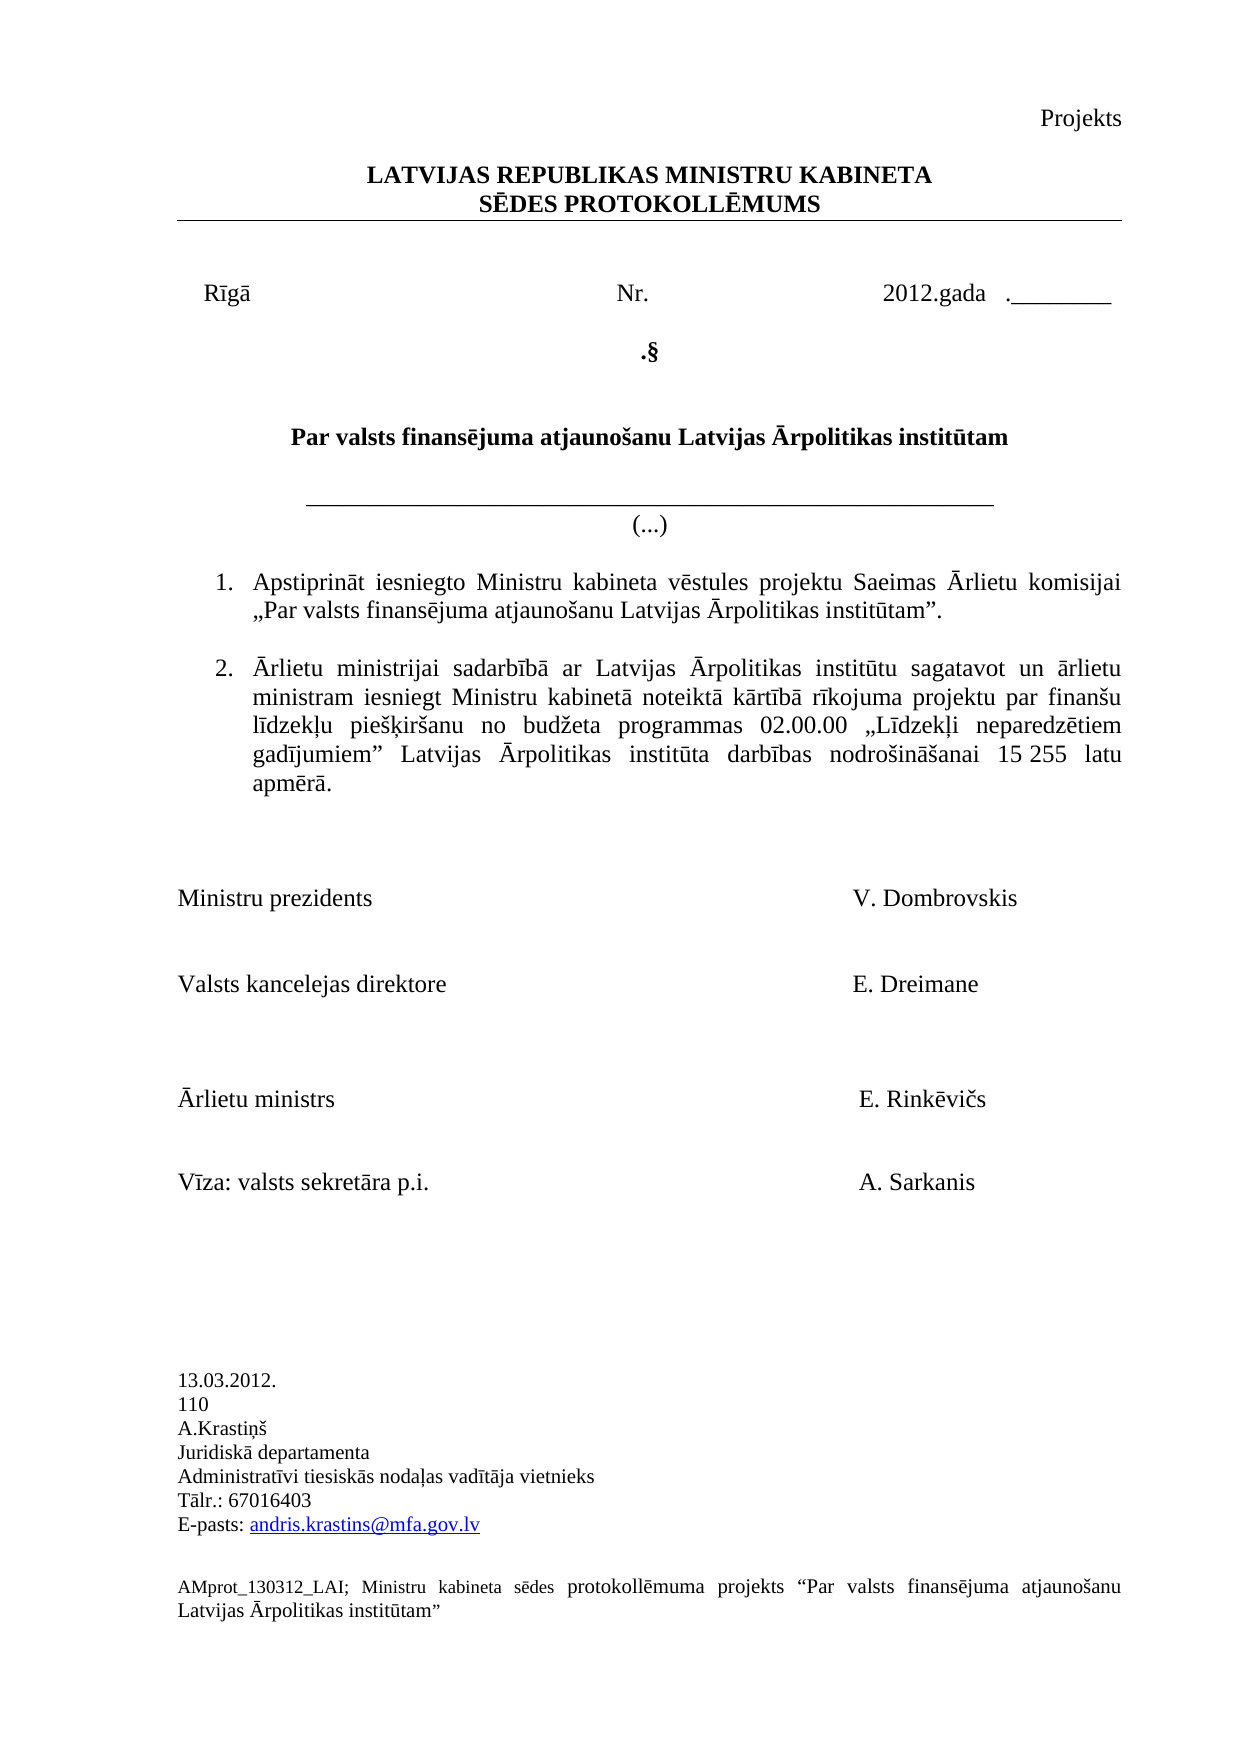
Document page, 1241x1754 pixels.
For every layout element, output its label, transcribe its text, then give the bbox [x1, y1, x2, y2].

table_header 2012.gada .________ [698, 278, 1122, 307]
text _______________________________________________________ [177, 480, 1122, 509]
text E-pasts: andris.krastins@mfa.gov.lv [177, 1512, 1122, 1536]
text Ārlietu ministrs E. Rinkēvičs [177, 1084, 1122, 1113]
text Juridiskā departamenta [177, 1440, 1122, 1464]
text Tālr.: 67016403 [177, 1488, 1122, 1512]
text Valsts kancelejas direktore E. Dreimane [177, 969, 1122, 998]
list Apstiprināt iesniegto Ministru kabineta vēstules projektu Saeimas Ārlietu komisijai „Par valsts finansējuma atjaunošanu Latvijas Ārpolitikas institūtam”. [215, 567, 1122, 624]
text 13.03.2012. [177, 1368, 1122, 1392]
text .§ [177, 336, 1122, 364]
text Vīza: valsts sekretāra p.i. A. Sarkanis [177, 1167, 1122, 1195]
table_header Nr. [605, 278, 697, 307]
text Ministru prezidents V. Dombrovskis [177, 883, 1122, 912]
text Projekts [177, 103, 1122, 131]
text (...) [177, 509, 1122, 538]
text 110 [177, 1392, 1122, 1416]
text Administratīvi tiesiskās nodaļas vadītāja vietnieks [177, 1464, 1122, 1488]
text Par valsts finansējuma atjaunošanu Latvijas Ārpolitikas institūtam [177, 422, 1122, 451]
text LATVIJAS REPUBLIKAS MINISTRU KABINETA [177, 160, 1122, 189]
text A.Krastiņš [177, 1416, 1122, 1440]
text SĒDES PROTOKOLLĒMUMS [177, 189, 1122, 220]
table_header Rīgā [192, 278, 605, 307]
list Ārlietu ministrijai sadarbībā ar Latvijas Ārpolitikas institūtu sagatavot un ārlietu ministram iesniegt Ministru kabinetā noteiktā kārtībā rīkojuma projektu par finanšu līdzekļu piešķiršanu no budžeta programmas 02.00.00 „Līdzekļi neparedzētiem gadījumiem” Latvijas Ārpolitikas institūta darbības nodrošināšanai 15 255 latu apmērā. [215, 653, 1122, 797]
